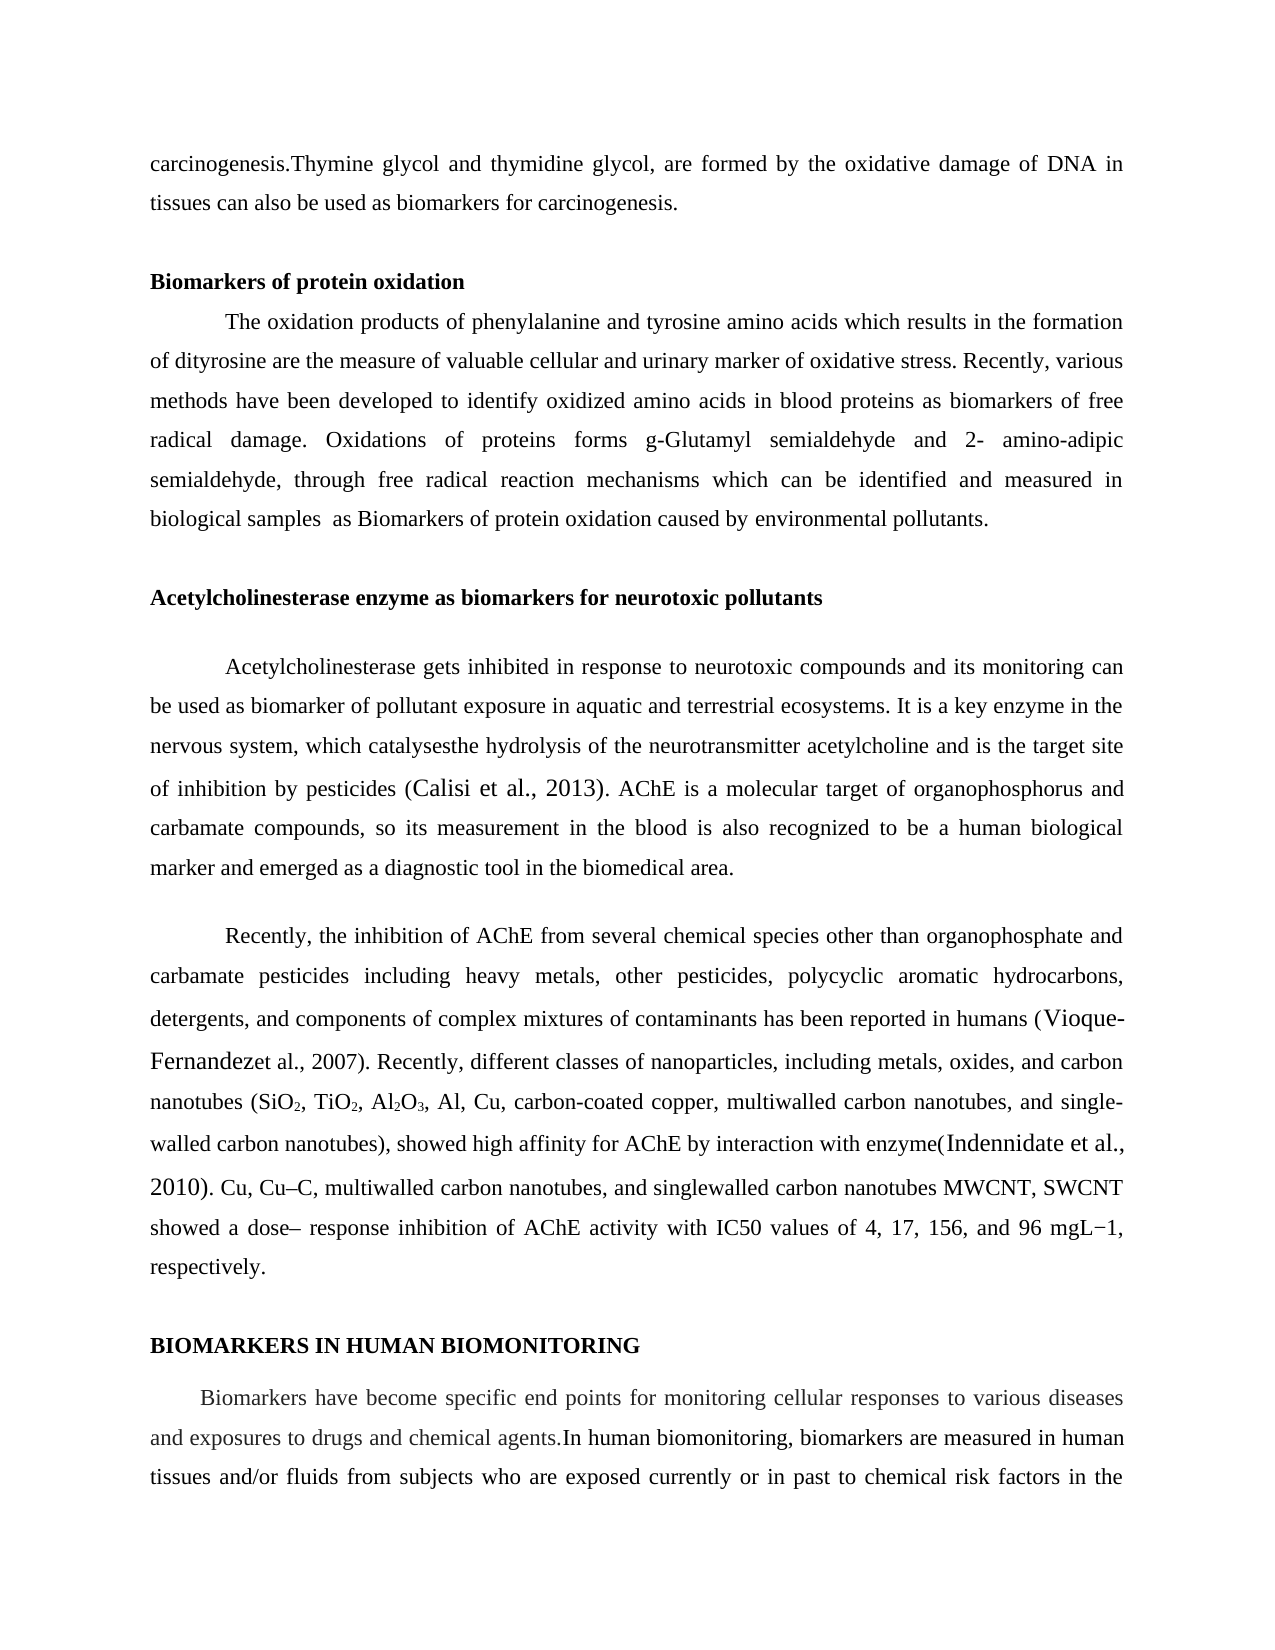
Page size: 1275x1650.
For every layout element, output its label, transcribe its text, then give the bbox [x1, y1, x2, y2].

text Biomarkers of protein oxidation [150, 268, 1125, 295]
text Acetylcholinesterase gets inhibited in response to neurotoxic compounds and its monitoring can be used as biomarker of pollutant exposure in aquatic and terrestrial ecosystems. It is a key enzyme in the nervous system, which catalysesthe hydrolysis of the neurotransmitter acetylcholine and is the target site of inhibition by pesticides (Calisi et al., 2013). AChE is a molecular target of organophosphorus and carbamate compounds, so its measurement in the blood is also recognized to be a human biological marker and emerged as a diagnostic tool in the biomedical area. [150, 653, 1125, 880]
text Acetylcholinesterase enzyme as biomarkers for neurotoxic pollutants [150, 584, 1125, 611]
subtitle BIOMARKERS IN HUMAN BIOMONITORING [150, 1332, 1125, 1358]
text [150, 150, 1125, 216]
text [150, 1384, 1125, 1489]
text Recently, the inhibition of AChE from several chemical species other than organophosphate and carbamate pesticides including heavy metals, other pesticides, polycyclic aromatic hydrocarbons, detergents, and components of complex mixtures of contaminants has been reported in humans (Vioque-Fernandezet al., 2007). Recently, different classes of nanoparticles, including metals, oxides, and carbon nanotubes (SiO2, TiO2, Al2O3, Al, Cu, carbon-coated copper, multiwalled carbon nanotubes, and single-walled carbon nanotubes), showed high affinity for AChE by interaction with enzyme(Indennidate et al., 2010). Cu, Cu–C, multiwalled carbon nanotubes, and singlewalled carbon nanotubes MWCNT, SWCNT showed a dose– response inhibition of AChE activity with IC50 values of 4, 17, 156, and 96 mgL−1, respectively. [150, 923, 1125, 1279]
text The oxidation products of phenylalanine and tyrosine amino acids which results in the formation of dityrosine are the measure of valuable cellular and urinary marker of oxidative stress. Recently, various methods have been developed to identify oxidized amino acids in blood proteins as biomarkers of free radical damage. Oxidations of proteins forms g-Glutamyl semialdehyde and 2- amino-adipic semialdehyde, through free radical reaction mechanisms which can be identified and measured in biological samples as Biomarkers of protein oxidation caused by environmental pollutants. [150, 308, 1125, 532]
